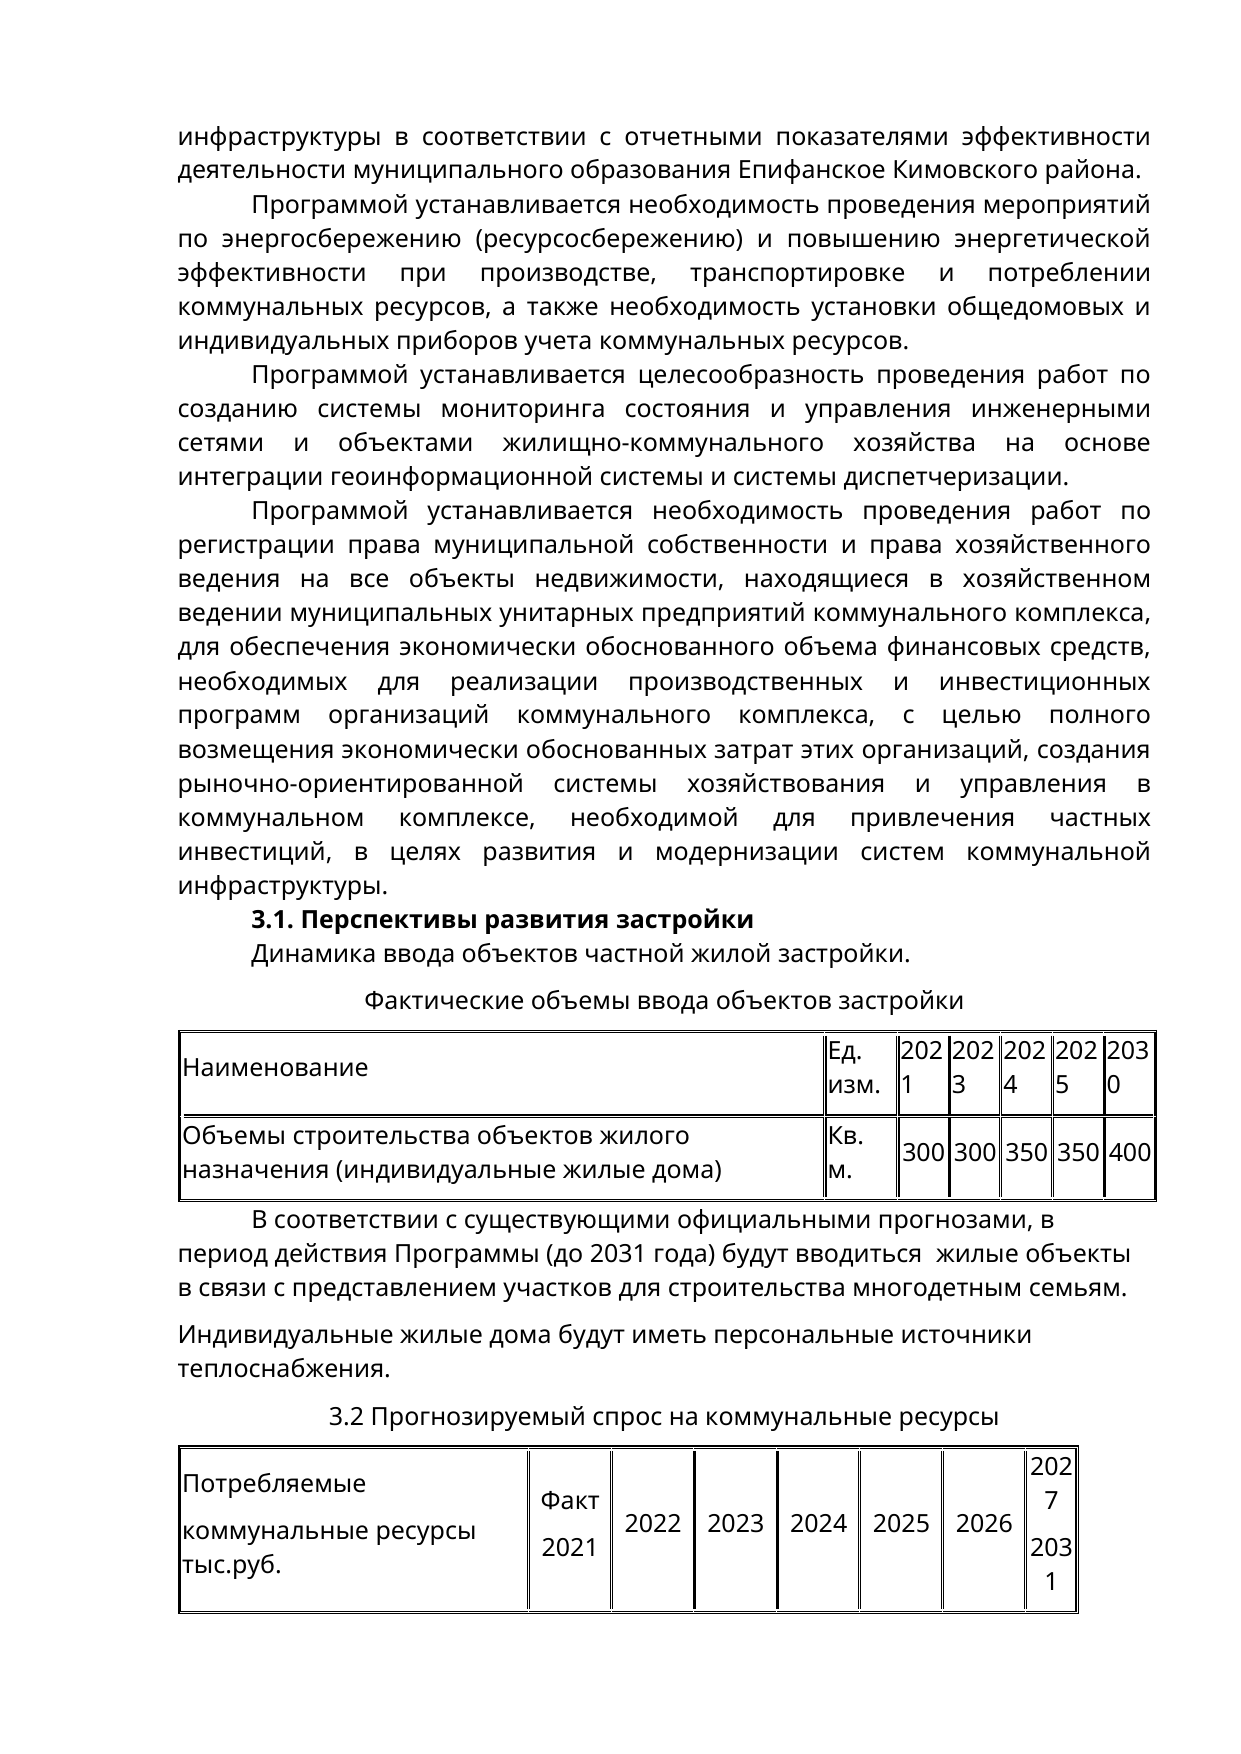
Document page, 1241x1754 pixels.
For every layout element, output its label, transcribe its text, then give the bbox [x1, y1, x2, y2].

text 3.1. Перспективы развития застройки [177, 902, 1152, 936]
table_cell 300 [898, 1118, 949, 1198]
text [177, 118, 1152, 186]
table_header Наименование [180, 1031, 825, 1114]
table_header 2025 [1053, 1031, 1104, 1114]
table_header 2025 [860, 1449, 943, 1611]
table_cell 400 [1104, 1114, 1155, 1198]
table_header Факт 2021 [529, 1449, 611, 1611]
table_header 2030 [1104, 1033, 1154, 1114]
table_cell 300 [949, 1118, 1001, 1198]
table_header 2024 [777, 1449, 860, 1611]
text Программой устанавливается необходимость проведения работ по регистрации права муниципальной собственности и права хозяйственного ведения на все объекты недвижимости, находящиеся в хозяйственном ведении муниципальных унитарных предприятий коммунального комплекса, для обеспечения экономически обоснованного объема финансовых средств, необходимых для реализации производственных и инвестиционных программ организаций коммунального комплекса, с целью полного возмещения экономически обоснованных затрат этих организаций, создания рыночно-ориентированной системы хозяйствования и управления в коммунальном комплексе, необходимой для привлечения частных инвестиций, в целях развития и модернизации систем коммунальной инфраструктуры. [177, 493, 1152, 902]
table_cell 350 [1001, 1118, 1052, 1198]
table_header 2023 [949, 1033, 1001, 1114]
table_header Потребляемые коммунальные ресурсы тыс.руб. [181, 1449, 529, 1611]
table_header 2023 [694, 1447, 777, 1611]
table_header 2021 [898, 1033, 949, 1114]
text Фактические объемы ввода объектов застройки [177, 983, 1152, 1017]
table_cell Кв. м. [825, 1114, 898, 1198]
table_header 2024 [1001, 1033, 1052, 1114]
text Индивидуальные жилые дома будут иметь персональные источники теплоснабжения. [177, 1317, 1152, 1385]
text Динамика ввода объектов частной жилой застройки. [177, 936, 1152, 970]
table_header 2022 [611, 1447, 694, 1611]
table_header 2027 2031 [1026, 1449, 1075, 1611]
text 3.2 Прогнозируемый спрос на коммунальные ресурсы [177, 1398, 1152, 1432]
text Программой устанавливается необходимость проведения мероприятий по энергосбережению (ресурсосбережению) и повышению энергетической эффективности при производстве, транспортировке и потреблении коммунальных ресурсов, а также необходимость установки общедомовых и индивидуальных приборов учета коммунальных ресурсов. [177, 186, 1152, 357]
table_header Ед. изм. [825, 1031, 898, 1114]
table_header 2026 [943, 1449, 1026, 1611]
text В соответствии с существующими официальными прогнозами, в период действия Программы (до 2031 года) будут вводиться жилые объекты в связи с представлением участков для строительства многодетным семьям. [177, 1202, 1152, 1304]
text Программой устанавливается целесообразность проведения работ по созданию системы мониторинга состояния и управления инженерными сетями и объектами жилищно-коммунального хозяйства на основе интеграции геоинформационной системы и системы диспетчеризации. [177, 357, 1152, 493]
table_cell 350 [1053, 1118, 1104, 1198]
table_cell Объемы строительства объектов жилого назначения (индивидуальные жилые дома) [181, 1114, 825, 1198]
